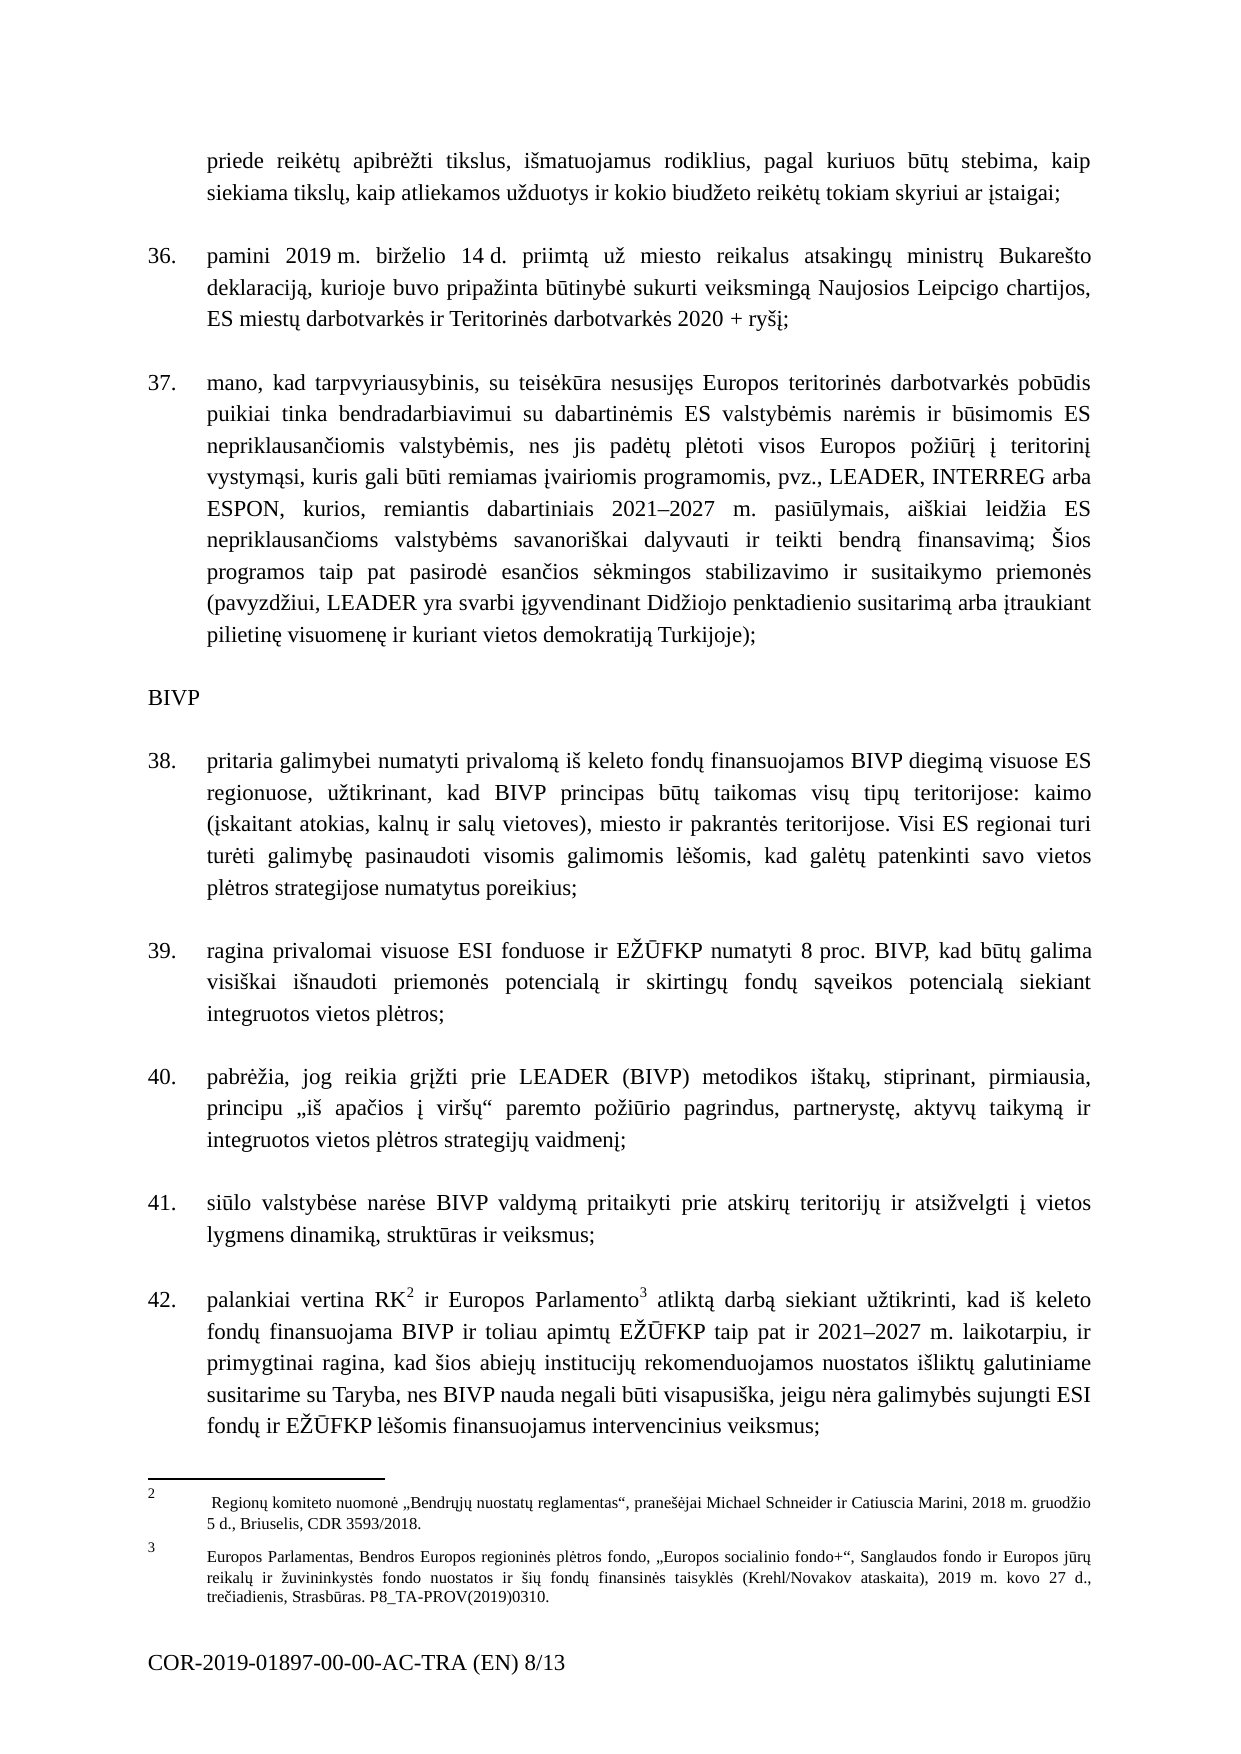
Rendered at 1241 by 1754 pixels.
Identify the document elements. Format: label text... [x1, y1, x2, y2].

subtitle ragina privalomai visuose ESI fonduose ir EŽŪFKP numatyti 8 proc. BIVP, kad būtų galima visiškai išnaudoti priemonės potencialą ir skirtingų fondų sąveikos potencialą siekiant integruotos vietos plėtros; [148, 937, 1093, 1026]
subtitle pritaria galimybei numatyti privalomą iš keleto fondų finansuojamos BIVP diegimą visuose ES regionuose, užtikrinant, kad BIVP principas būtų taikomas visų tipų teritorijose: kaimo (įskaitant atokias, kalnų ir salų vietoves), miesto ir pakrantės teritorijose. Visi ES regionai turi turėti galimybę pasinaudoti visomis galimomis lėšomis, kad galėtų patenkinti savo vietos plėtros strategijose numatytus poreikius; [148, 747, 1093, 900]
text BIVP [148, 684, 1093, 711]
subtitle pabrėžia, jog reikia grįžti prie LEADER (BIVP) metodikos ištakų, stiprinant, pirmiausia, principu „iš apačios į viršų“ paremto požiūrio pagrindus, partnerystę, aktyvų taikymą ir integruotos vietos plėtros strategijų vaidmenį; [148, 1063, 1093, 1152]
subtitle siūlo valstybėse narėse BIVP valdymą pritaikyti prie atskirų teritorijų ir atsižvelgti į vietos lygmens dinamiką, struktūras ir veiksmus; [148, 1189, 1093, 1247]
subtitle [148, 148, 1093, 206]
subtitle pamini 2019 m. birželio 14 d. priimtą už miesto reikalus atsakingų ministrų Bukarešto deklaraciją, kurioje buvo pripažinta būtinybė sukurti veiksmingą Naujosios Leipcigo chartijos, ES miestų darbotvarkės ir Teritorinės darbotvarkės 2020 + ryšį; [148, 242, 1093, 332]
subtitle palankiai vertina RK ir Europos Parlamento atliktą darbą siekiant užtikrinti, kad iš keleto fondų finansuojama BIVP ir toliau apimtų EŽŪFKP taip pat ir 2021–2027 m. laikotarpiu, ir primygtinai ragina, kad šios abiejų institucijų rekomenduojamos nuostatos išliktų galutiniame susitarime su Taryba, nes BIVP nauda negali būti visapusiška, jeigu nėra galimybės sujungti ESI fondų ir EŽŪFKP lėšomis finansuojamus intervencinius veiksmus; [148, 1284, 1093, 1439]
subtitle mano, kad tarpvyriausybinis, su teisėkūra nesusijęs Europos teritorinės darbotvarkės pobūdis puikiai tinka bendradarbiavimui su dabartinėmis ES valstybėmis narėmis ir būsimomis ES nepriklausančiomis valstybėmis, nes jis padėtų plėtoti visos Europos požiūrį į teritorinį vystymąsi, kuris gali būti remiamas įvairiomis programomis, pvz., LEADER, INTERREG arba ESPON, kurios, remiantis dabartiniais 2021–2027 m. pasiūlymais, aiškiai leidžia ES nepriklausančioms valstybėms savanoriškai dalyvauti ir teikti bendrą finansavimą; Šios programos taip pat pasirodė esančios sėkmingos stabilizavimo ir susitaikymo priemonės (pavyzdžiui, LEADER yra svarbi įgyvendinant Didžiojo penktadienio susitarimą arba įtraukiant pilietinę visuomenę ir kuriant vietos demokratiją Turkijoje); [148, 368, 1093, 647]
